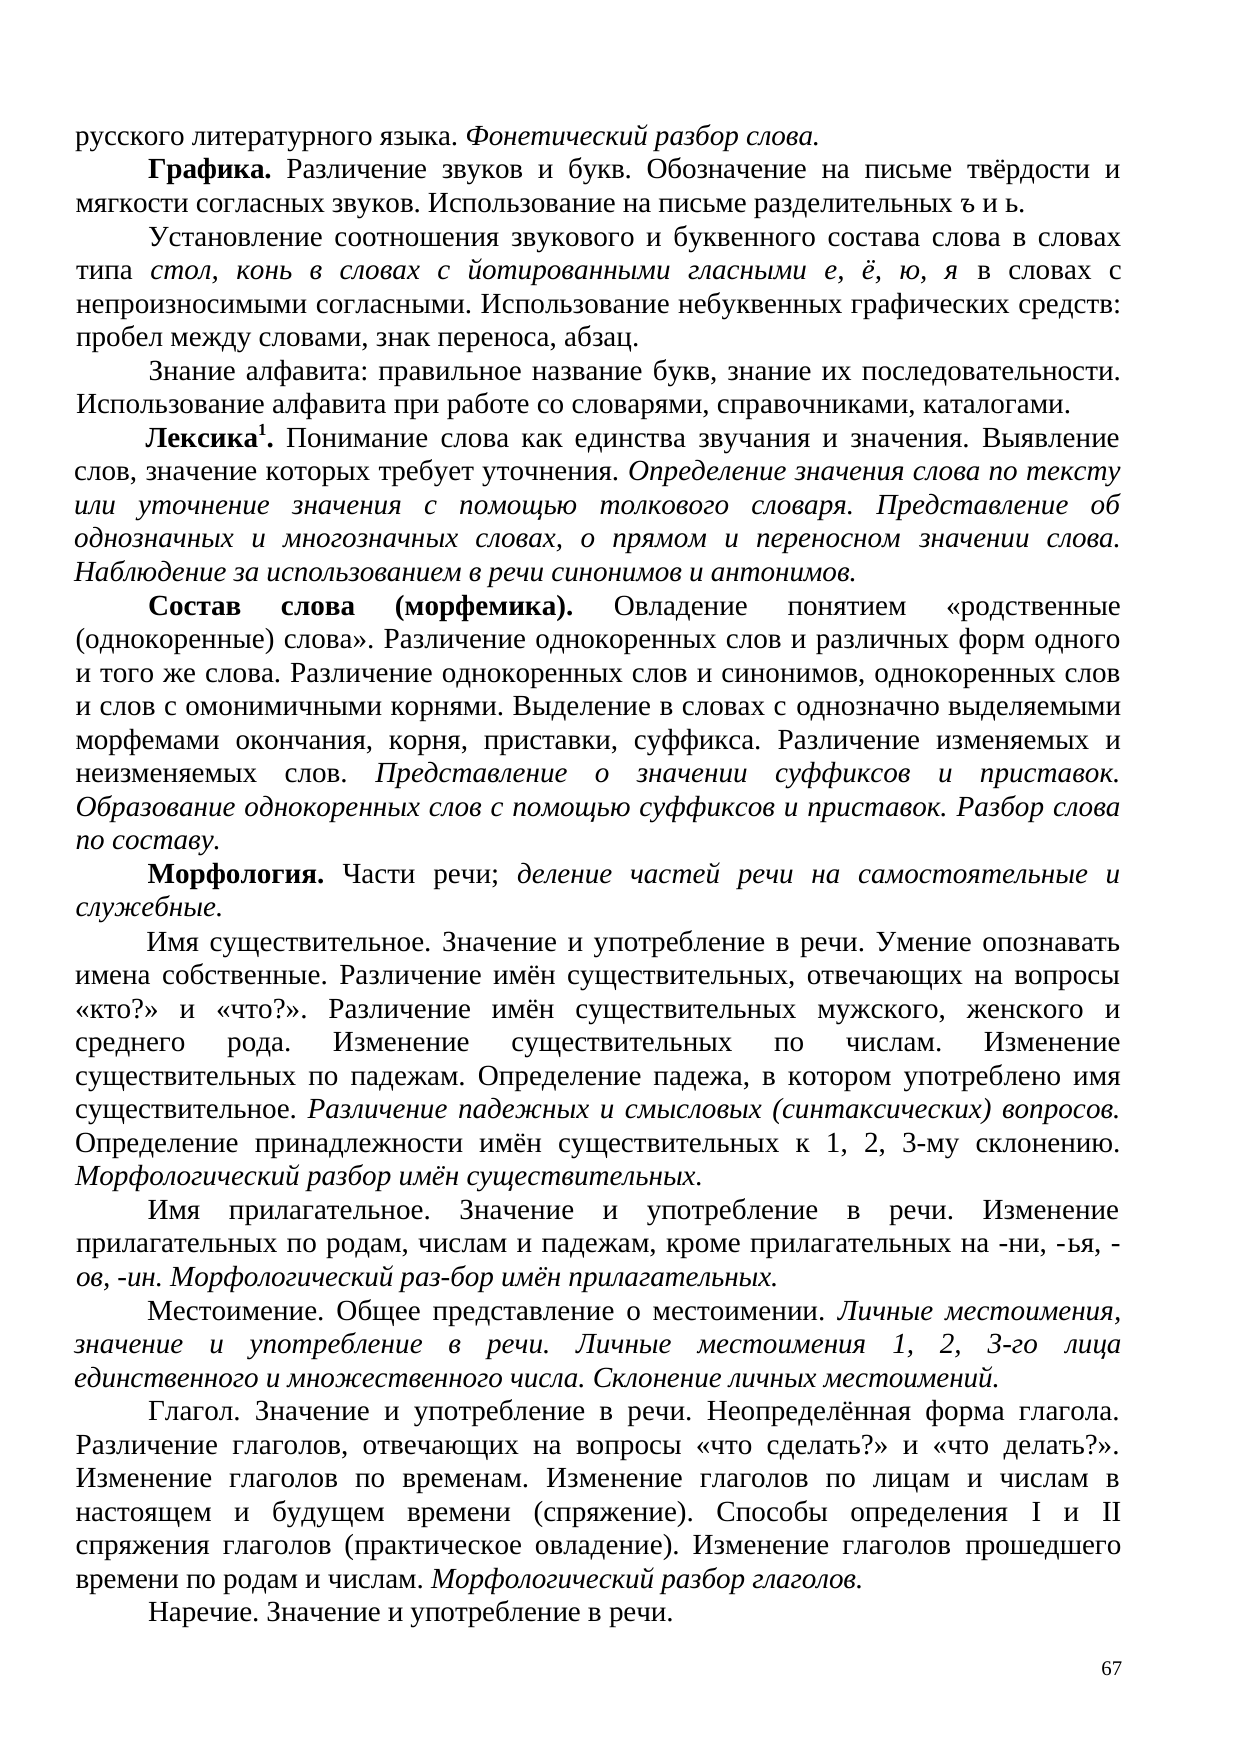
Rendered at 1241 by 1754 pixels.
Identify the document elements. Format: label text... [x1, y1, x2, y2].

text Установление соотношения звукового и буквенного состава слова в словах типа стол, конь в словах с йотированными гласными е, ё, ю, я в словах с непроизносимыми согласными. Использование небуквенных графических средств: пробел между словами, знак переноса, абзац. [76, 219, 1122, 353]
text Лексика1. Понимание слова как единства звучания и значения. Выявление слов, значение которых требует уточнения. Определение значения слова по тексту или уточнение значения с помощью толкового словаря. Представление об однозначных и многозначных словах, о прямом и переносном значении слова. Наблюдение за использованием в речи синонимов и антонимов. [74, 421, 1121, 588]
text Имя существительное. Значение и употребление в речи. Умение опознавать имена собственные. Различение имён существительных, отвечающих на вопросы «кто?» и «что?». Различение имён существительных мужского, женского и среднего рода. Изменение существительных по числам. Изменение существительных по падежам. Определение падежа, в котором употреблено имя существительное. Различение падежных и смысловых (синтаксических) вопросов. Определение принадлежности имён существительных к 1, 2, 3-му склонению. Морфологический разбор имён существительных. [75, 924, 1121, 1192]
text Морфология. Части речи; деление частей речи на самостоятельные и служебные. [75, 857, 1121, 924]
text Имя прилагательное. Значение и употребление в речи. Изменение прилагательных по родам, числам и падежам, кроме прилагательных на -ни, -ья, -ов, -ин. Морфологический раз-бор имён прилагательных. [76, 1192, 1120, 1293]
text Знание алфавита: правильное название букв, знание их последовательности. Использование алфавита при работе со словарями, справочниками, каталогами. [76, 353, 1122, 421]
text Глагол. Значение и употребление в речи. Неопределённая форма глагола. Различение глаголов, отвечающих на вопросы «что сделать?» и «что делать?». Изменение глаголов по временам. Изменение глаголов по лицам и числам в настоящем и будущем времени (спряжение). Способы определения I и II спряжения глаголов (практическое овладение). Изменение глаголов прошедшего времени по родам и числам. Морфологический разбор глаголов. [75, 1394, 1121, 1595]
text Местоимение. Общее представление о местоимении. Личные местоимения, значение и употребление в речи. Личные местоимения 1, 2, 3-го лица единственного и множественного числа. Склонение личных местоимений. [74, 1293, 1121, 1394]
text Графика. Различение звуков и букв. Обозначение на письме твёрдости и мягкости согласных звуков. Использование на письме разделительных ъ и ь. [75, 152, 1121, 219]
text Состав слова (морфемика). Овладение понятием «родственные (однокоренные) слова». Различение однокоренных слов и различных форм одного и того же слова. Различение однокоренных слов и синонимов, однокоренных слов и слов с омонимичными корнями. Выделение в словах с однозначно выделяемыми морфемами окончания, корня, приставки, суффикса. Различение изменяемых и неизменяемых слов. Представление о значении суффиксов и приставок. Образование однокоренных слов с помощью суффиксов и приставок. Разбор слова по составу. [75, 588, 1121, 857]
text Наречие. Значение и употребление в речи. [148, 1595, 1122, 1628]
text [75, 118, 1122, 152]
